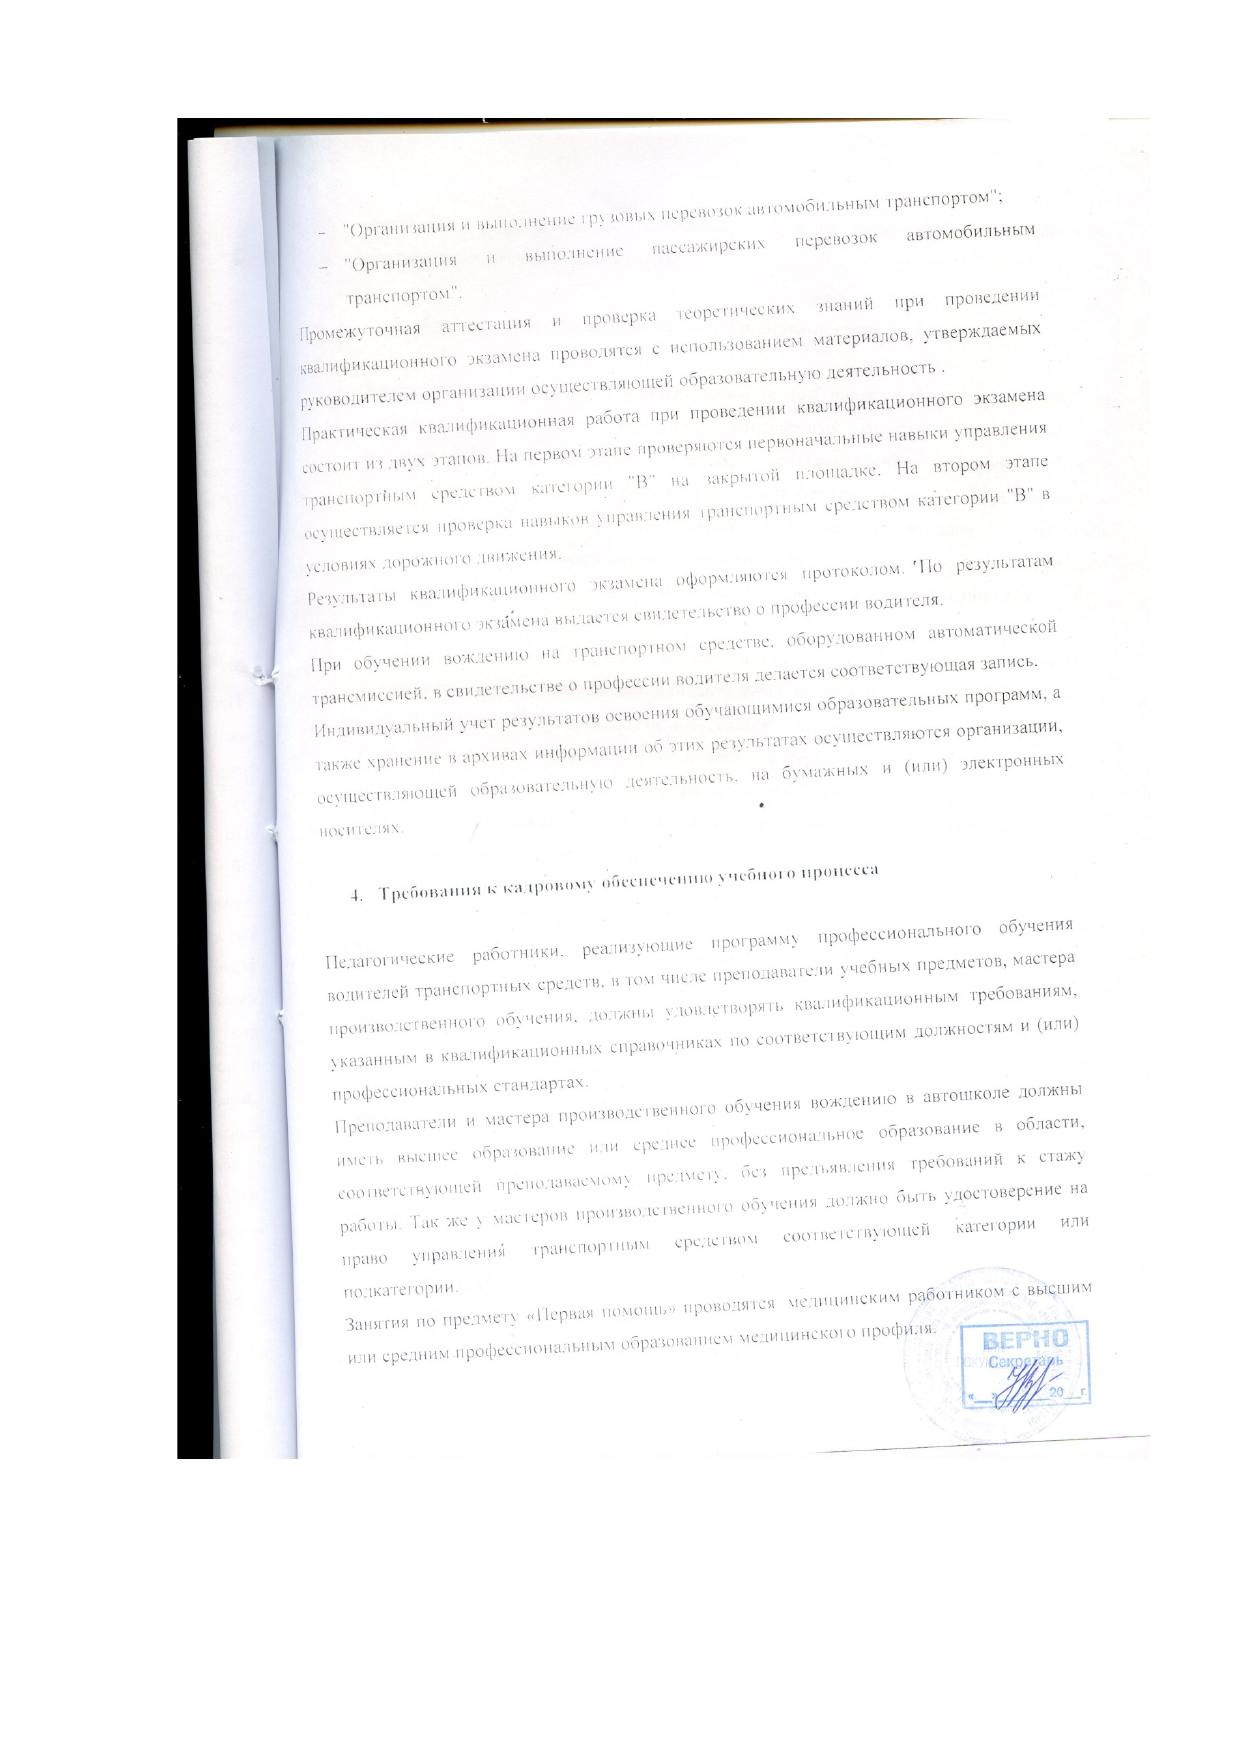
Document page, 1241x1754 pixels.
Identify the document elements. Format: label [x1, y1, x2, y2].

picture [177, 118, 1151, 1459]
